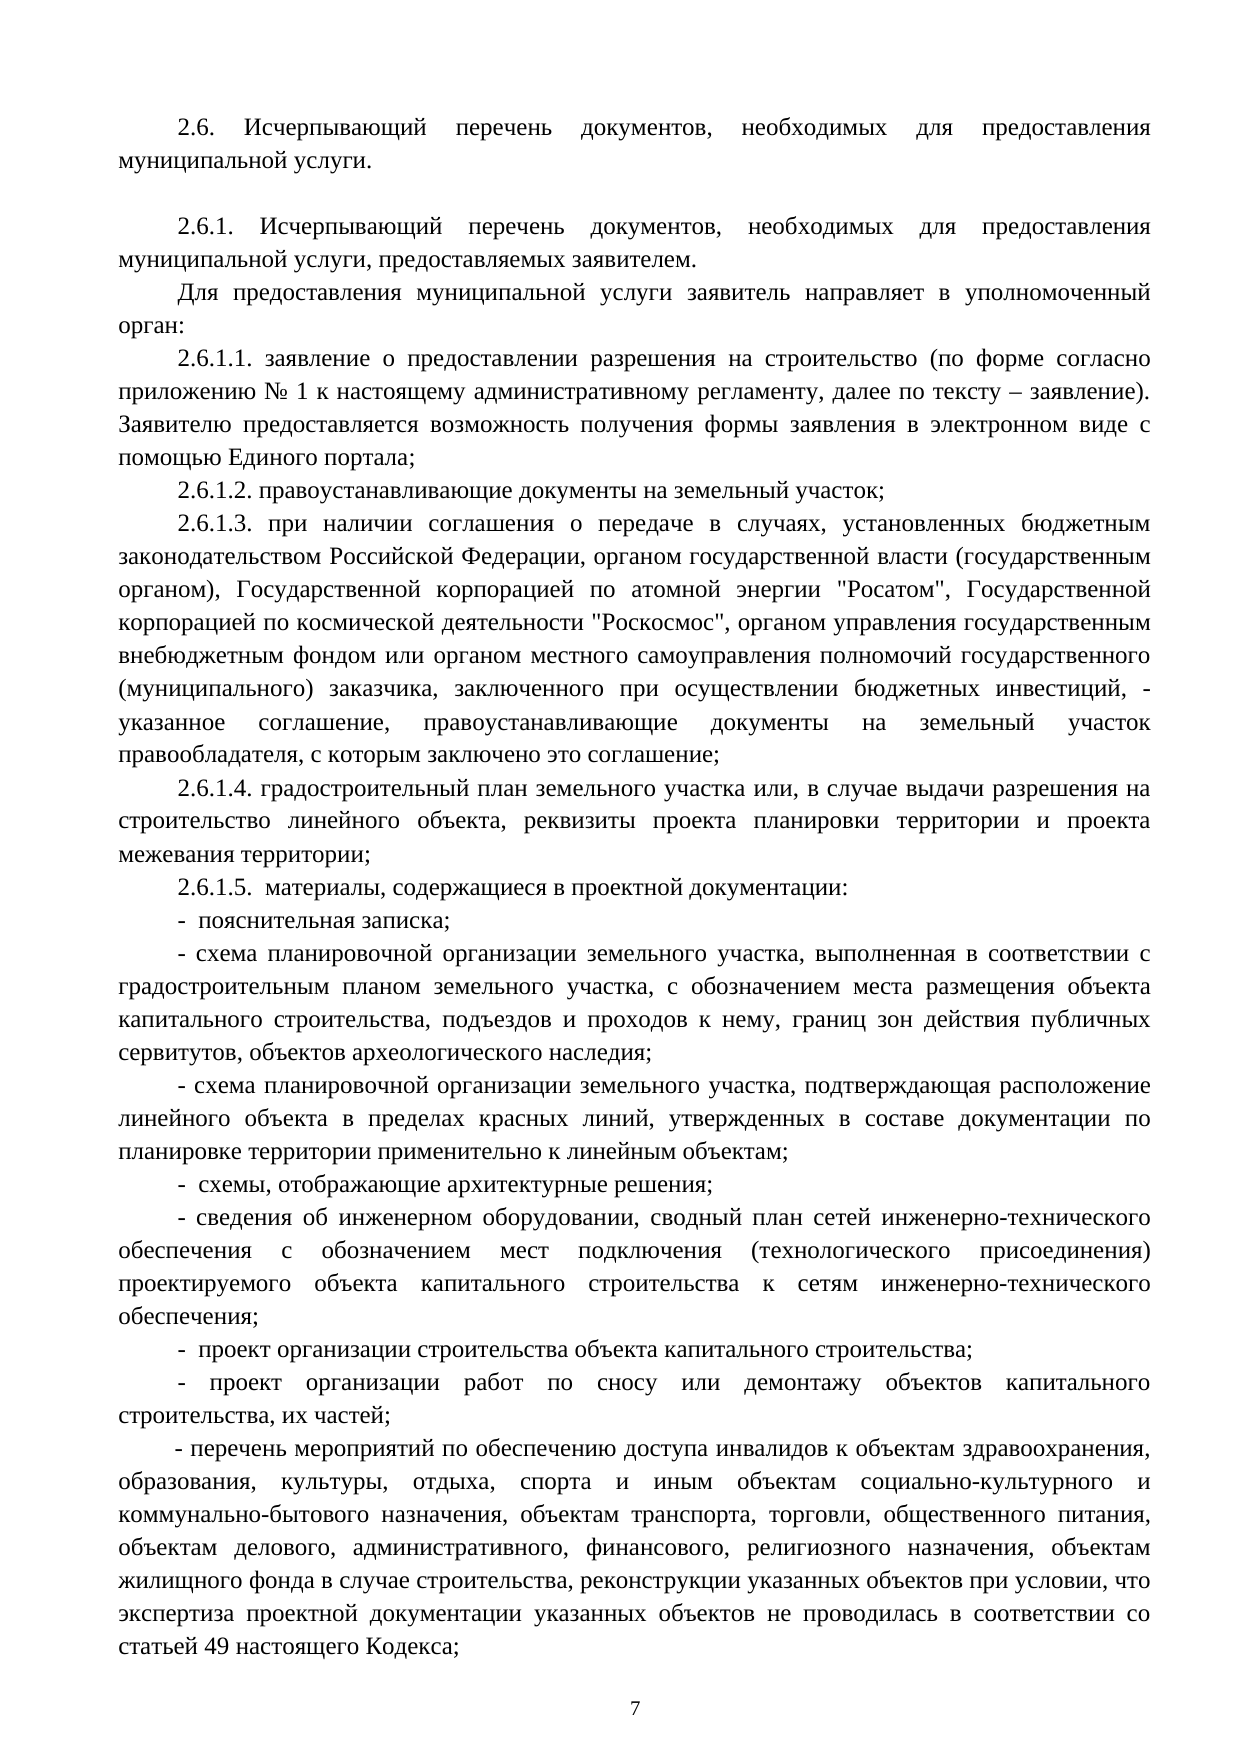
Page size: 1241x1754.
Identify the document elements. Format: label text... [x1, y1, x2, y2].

text 2.6.1.1. заявление о предоставлении разрешения на строительство (по форме согласно приложению № 1 к настоящему административному регламенту, далее по тексту – заявление). Заявителю предоставляется возможность получения формы заявления в электронном виде с помощью Единого портала; [118, 343, 1152, 471]
text - схема планировочной организации земельного участка, выполненная в соответствии с градостроительным планом земельного участка, с обозначением места размещения объекта капитального строительства, подъездов и проходов к нему, границ зон действия публичных сервитутов, объектов археологического наследия; [118, 938, 1152, 1066]
text - перечень мероприятий по обеспечению доступа инвалидов к объектам здравоохранения, образования, культуры, отдыха, спорта и иным объектам социально-культурного и коммунально-бытового назначения, объектам транспорта, торговли, общественного питания, объектам делового, административного, финансового, религиозного назначения, объектам жилищного фонда в случае строительства, реконструкции указанных объектов при условии, что экспертиза проектной документации указанных объектов не проводилась в соответствии со статьей 49 настоящего Кодекса; [118, 1433, 1152, 1660]
text - пояснительная записка; [118, 905, 1152, 933]
text Для предоставления муниципальной услуги заявитель направляет в уполномоченный орган: [118, 277, 1152, 339]
text 2.6.1.2. правоустанавливающие документы на земельный участок; [118, 475, 1152, 504]
text 2.6. Исчерпывающий перечень документов, необходимых для предоставления муниципальной услуги. [118, 112, 1152, 174]
text 2.6.1.5. материалы, содержащиеся в проектной документации: [118, 872, 1152, 900]
text - проект организации строительства объекта капитального строительства; [118, 1334, 1152, 1363]
text - проект организации работ по сносу или демонтажу объектов капитального строительства, их частей; [118, 1367, 1152, 1429]
text 2.6.1.3. при наличии соглашения о передаче в случаях, установленных бюджетным законодательством Российской Федерации, органом государственной власти (государственным органом), Государственной корпорацией по атомной энергии "Росатом", Государственной корпорацией по космической деятельности "Роскосмос", органом управления государственным внебюджетным фондом или органом местного самоуправления полномочий государственного (муниципального) заказчика, заключенного при осуществлении бюджетных инвестиций, - указанное соглашение, правоустанавливающие документы на земельный участок правообладателя, с которым заключено это соглашение; [118, 508, 1152, 768]
text - схема планировочной организации земельного участка, подтверждающая расположение линейного объекта в пределах красных линий, утвержденных в составе документации по планировке территории применительно к линейным объектам; [118, 1070, 1152, 1164]
text - сведения об инженерном оборудовании, сводный план сетей инженерно-технического обеспечения с обозначением мест подключения (технологического присоединения) проектируемого объекта капитального строительства к сетям инженерно-технического обеспечения; [118, 1202, 1152, 1330]
text - схемы, отображающие архитектурные решения; [118, 1169, 1152, 1198]
text 2.6.1.4. градостроительный план земельного участка или, в случае выдачи разрешения на строительство линейного объекта, реквизиты проекта планировки территории и проекта межевания территории; [118, 773, 1152, 867]
text 2.6.1. Исчерпывающий перечень документов, необходимых для предоставления муниципальной услуги, предоставляемых заявителем. [118, 211, 1152, 273]
